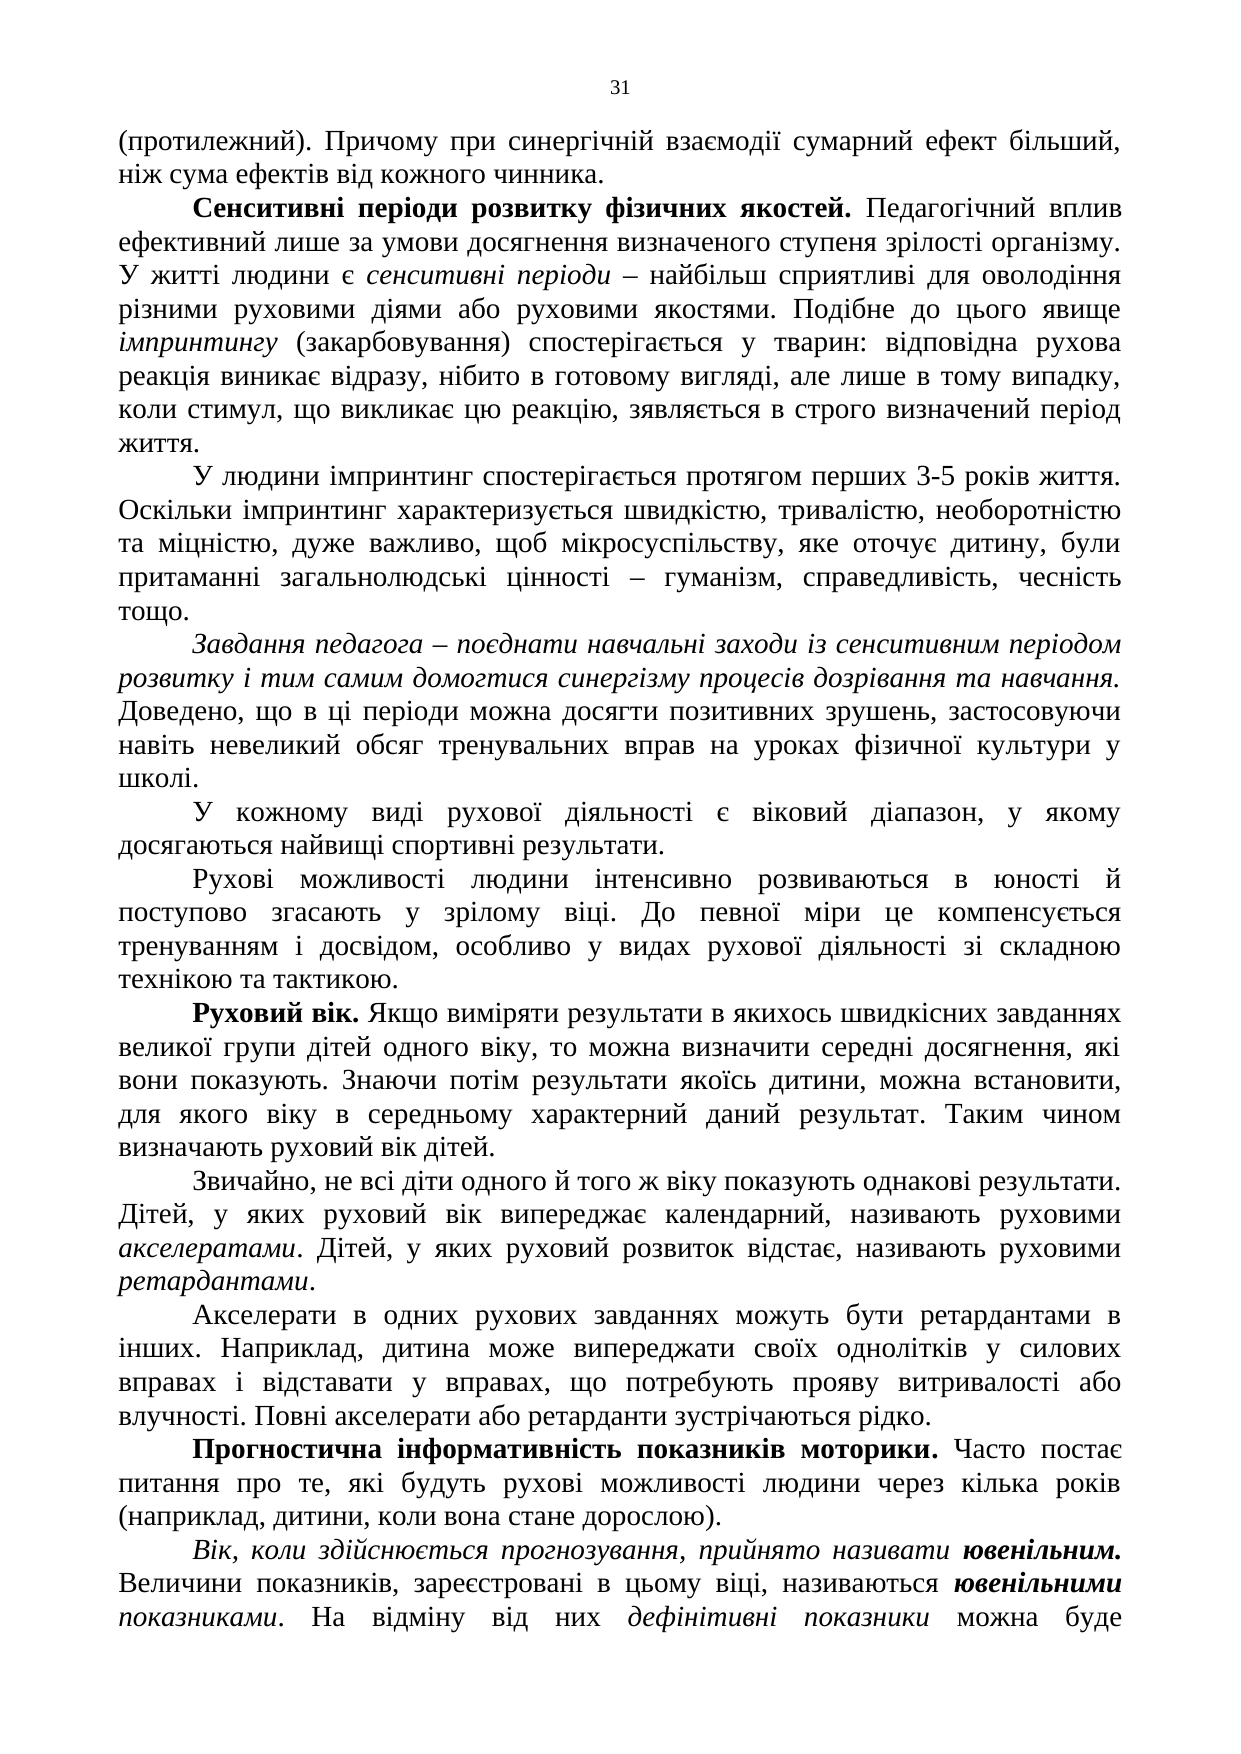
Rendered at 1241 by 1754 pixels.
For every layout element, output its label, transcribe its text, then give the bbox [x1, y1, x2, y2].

text Акселерати в одних рухових завданнях можуть бути ретардантами в інших. Наприклад, дитина може випереджати своїх однолітків у силових вправах і відставати у вправах, що потребують прояву витривалості або влучності. Повні акселерати або ретарданти зустрічаються рідко. [118, 1297, 1122, 1431]
text Сенситивні періоди розвитку фізичних якостей. Педагогічний вплив ефективний лише за умови досягнення визначеного ступеня зрілості організму. У житті людини є сенситивні періоди – найбільш сприятливі для оволодіння різними руховими діями або руховими якостями. Подібне до цього явище імпринтингу (закарбовування) спостерігається у тварин: відповідна рухова реакція виникає відразу, нібито в готовому вигляді, але лише в тому випадку, коли стимул, що викликає цю реакцію, зявляється в строго визначений період життя. [118, 190, 1122, 458]
text Завдання педагога – поєднати навчальні заходи із сенситивним періодом розвитку і тим самим домогтися синергізму процесів дозрівання та навчання. Доведено, що в ці періоди можна досягти позитивних зрушень, застосовуючи навіть невеликий обсяг тренувальних вправ на уроках фізичної культури у школі. [118, 626, 1122, 794]
text Рухові можливості людини інтенсивно розвиваються в юності й поступово згасають у зрілому віці. До певної міри це компенсується тренуванням і досвідом, особливо у видах рухової діяльності зі складною технікою та тактикою. [118, 861, 1122, 995]
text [118, 123, 1122, 190]
text У людини імпринтинг спостерігається протягом перших 3-5 років життя. Оскільки імпринтинг характеризується швидкістю, тривалістю, необоротністю та міцністю, дуже важливо, щоб мікросуспільству, яке оточує дитину, були притаманні загальнолюдські цінності – гуманізм, справедливість, чесність тощо. [118, 458, 1122, 626]
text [118, 1532, 1122, 1632]
text Прогностична інформативність показників моторики. Часто постає питання про те, які будуть рухові можливості людини через кілька років (наприклад, дитини, коли вона стане дорослою). [118, 1431, 1122, 1532]
text У кожному виді рухової діяльності є віковий діапазон, у якому досягаються найвищі спортивні результати. [118, 794, 1122, 861]
text Звичайно, не всі діти одного й того ж віку показують однакові результати. Дітей, у яких руховий вік випереджає календарний, називають руховими акселератами. Дітей, у яких руховий розвиток відстає, називають руховими ретардантами. [118, 1163, 1122, 1297]
text Руховий вік. Якщо виміряти результати в якихось швидкісних завданнях великої групи дітей одного віку, то можна визначити середні досягнення, які вони показують. Знаючи потім результати якоїсь дитини, можна встановити, для якого віку в середньому характерний даний результат. Таким чином визначають руховий вік дітей. [118, 995, 1122, 1163]
